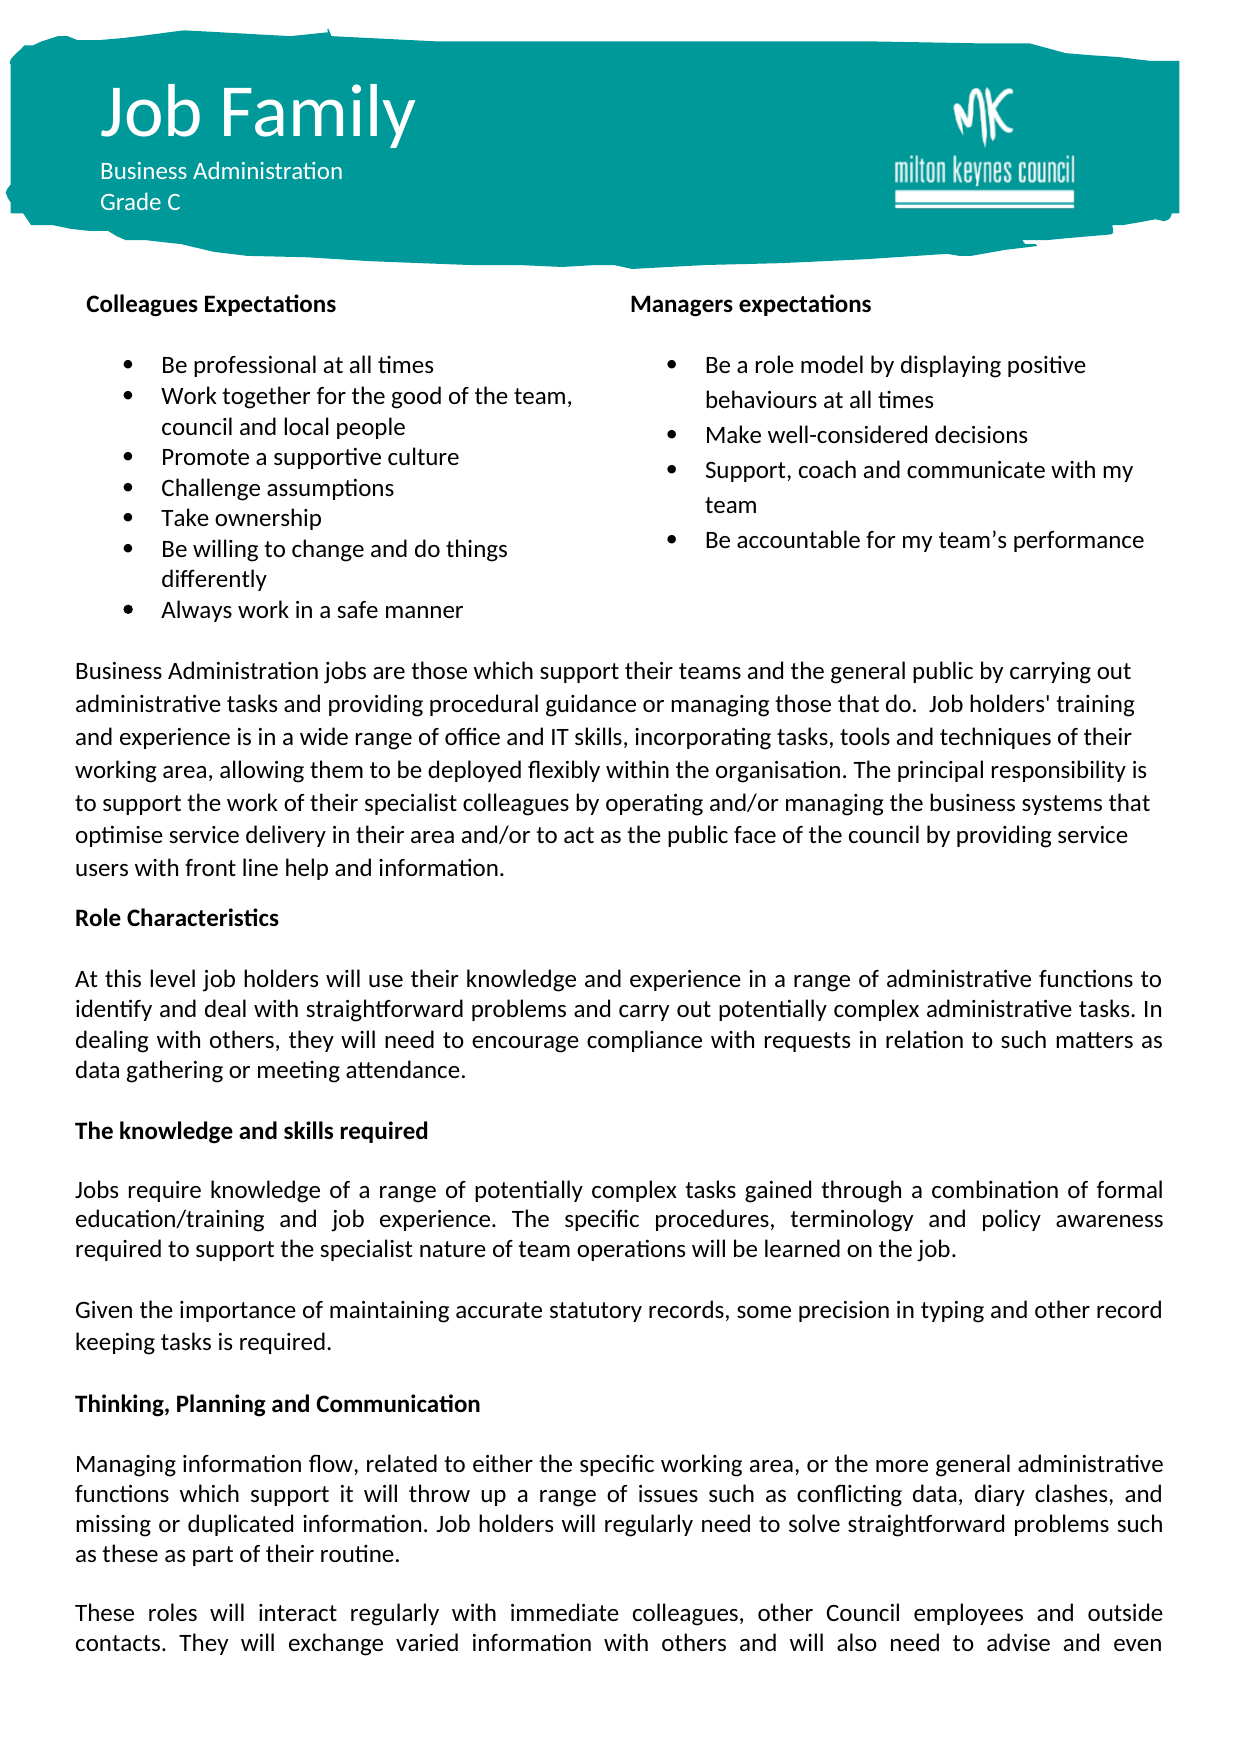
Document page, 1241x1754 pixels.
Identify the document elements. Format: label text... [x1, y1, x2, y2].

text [75, 1597, 1165, 1657]
table_header Managers expectations Be a role model by displaying positive behaviours at all times Make well-considered decisions Support, coach and communicate with my team Be accountable for my team’s performance [619, 289, 1162, 655]
picture [893, 85, 1076, 210]
subtitle Role Characteristics [75, 902, 1165, 933]
table_header Colleagues Expectations Be professional at all times Work together for the good of the team, council and local people Promote a supportive culture Challenge assumptions Take ownership Be willing to change and do things differently Always work in a safe manner [75, 289, 618, 655]
text Jobs require knowledge of a range of potentially complex tasks gained through a combination of formal education/training and job experience. The specific procedures, terminology and policy awareness required to support the specialist nature of team operations will be learned on the job. [75, 1175, 1165, 1263]
text Given the importance of maintaining accurate statutory records, some precision in typing and other record keeping tasks is required. [75, 1294, 1165, 1356]
text At this level job holders will use their knowledge and experience in a range of administrative functions to identify and deal with straightforward problems and carry out potentially complex administrative tasks. In dealing with others, they will need to encourage compliance with requests in relation to such matters as data gathering or meeting attendance. [75, 963, 1165, 1085]
subtitle Thinking, Planning and Communication [75, 1388, 1165, 1419]
text Business Administration jobs are those which support their teams and the general public by carrying out administrative tasks and providing procedural guidance or managing those that do. Job holders' training and experience is in a wide range of office and IT skills, incorporating tasks, tools and techniques of their working area, allowing them to be deployed flexibly within the organisation. The principal responsibility is to support the work of their specialist colleagues by operating and/or managing the business systems that optimise service delivery in their area and/or to act as the public face of the council by providing service users with front line help and information. [75, 655, 1165, 883]
subtitle The knowledge and skills required [75, 1116, 1165, 1146]
text Managing information flow, related to either the specific working area, or the more general administrative functions which support it will throw up a range of issues such as conflicting data, diary clashes, and missing or duplicated information. Job holders will regularly need to solve straightforward problems such as these as part of their routine. [75, 1449, 1165, 1569]
